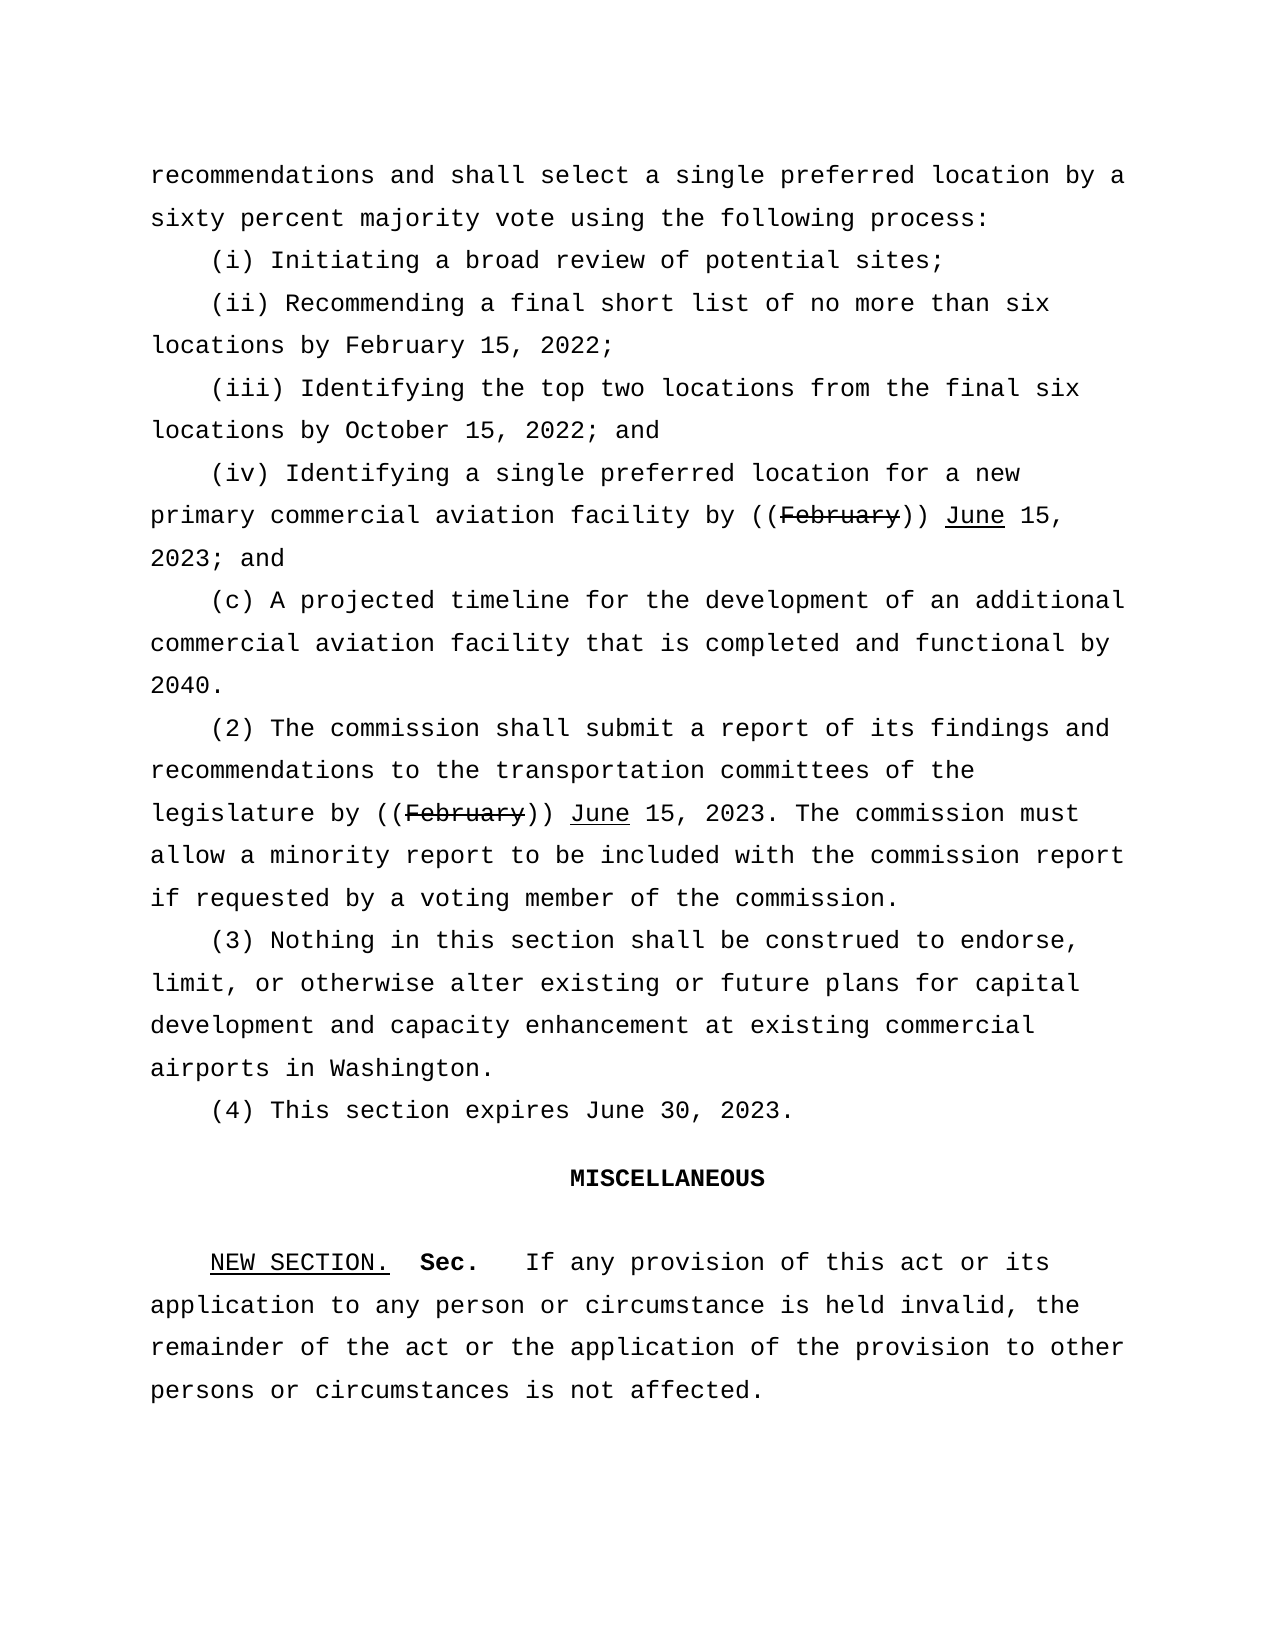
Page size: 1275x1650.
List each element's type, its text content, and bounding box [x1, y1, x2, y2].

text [150, 150, 1125, 235]
text (2) The commission shall submit a report of its findings and recommendations to the transportation committees of the legislature by ((February)) June 15, 2023. The commission must allow a minority report to be included with the commission report if requested by a voting member of the commission. [150, 702, 1125, 915]
text (iv) Identifying a single preferred location for a new primary commercial aviation facility by ((February)) June 15, 2023; and [150, 447, 1125, 575]
text (3) Nothing in this section shall be construed to endorse, limit, or otherwise alter existing or future plans for capital development and capacity enhancement at existing commercial airports in Washington. [150, 915, 1125, 1085]
text (ii) Recommending a final short list of no more than six locations by February 15, 2022; [150, 277, 1125, 362]
text (c) A projected timeline for the development of an additional commercial aviation facility that is completed and functional by 2040. [150, 575, 1125, 702]
text MISCELLANEOUS [150, 1152, 1125, 1195]
text (4) This section expires June 30, 2023. [150, 1085, 1125, 1127]
text (i) Initiating a broad review of potential sites; [150, 235, 1125, 277]
text NEW SECTION. Sec. If any provision of this act or its application to any person or circumstance is held invalid, the remainder of the act or the application of the provision to other persons or circumstances is not affected. [150, 1237, 1125, 1407]
text (iii) Identifying the top two locations from the final six locations by October 15, 2022; and [150, 362, 1125, 447]
